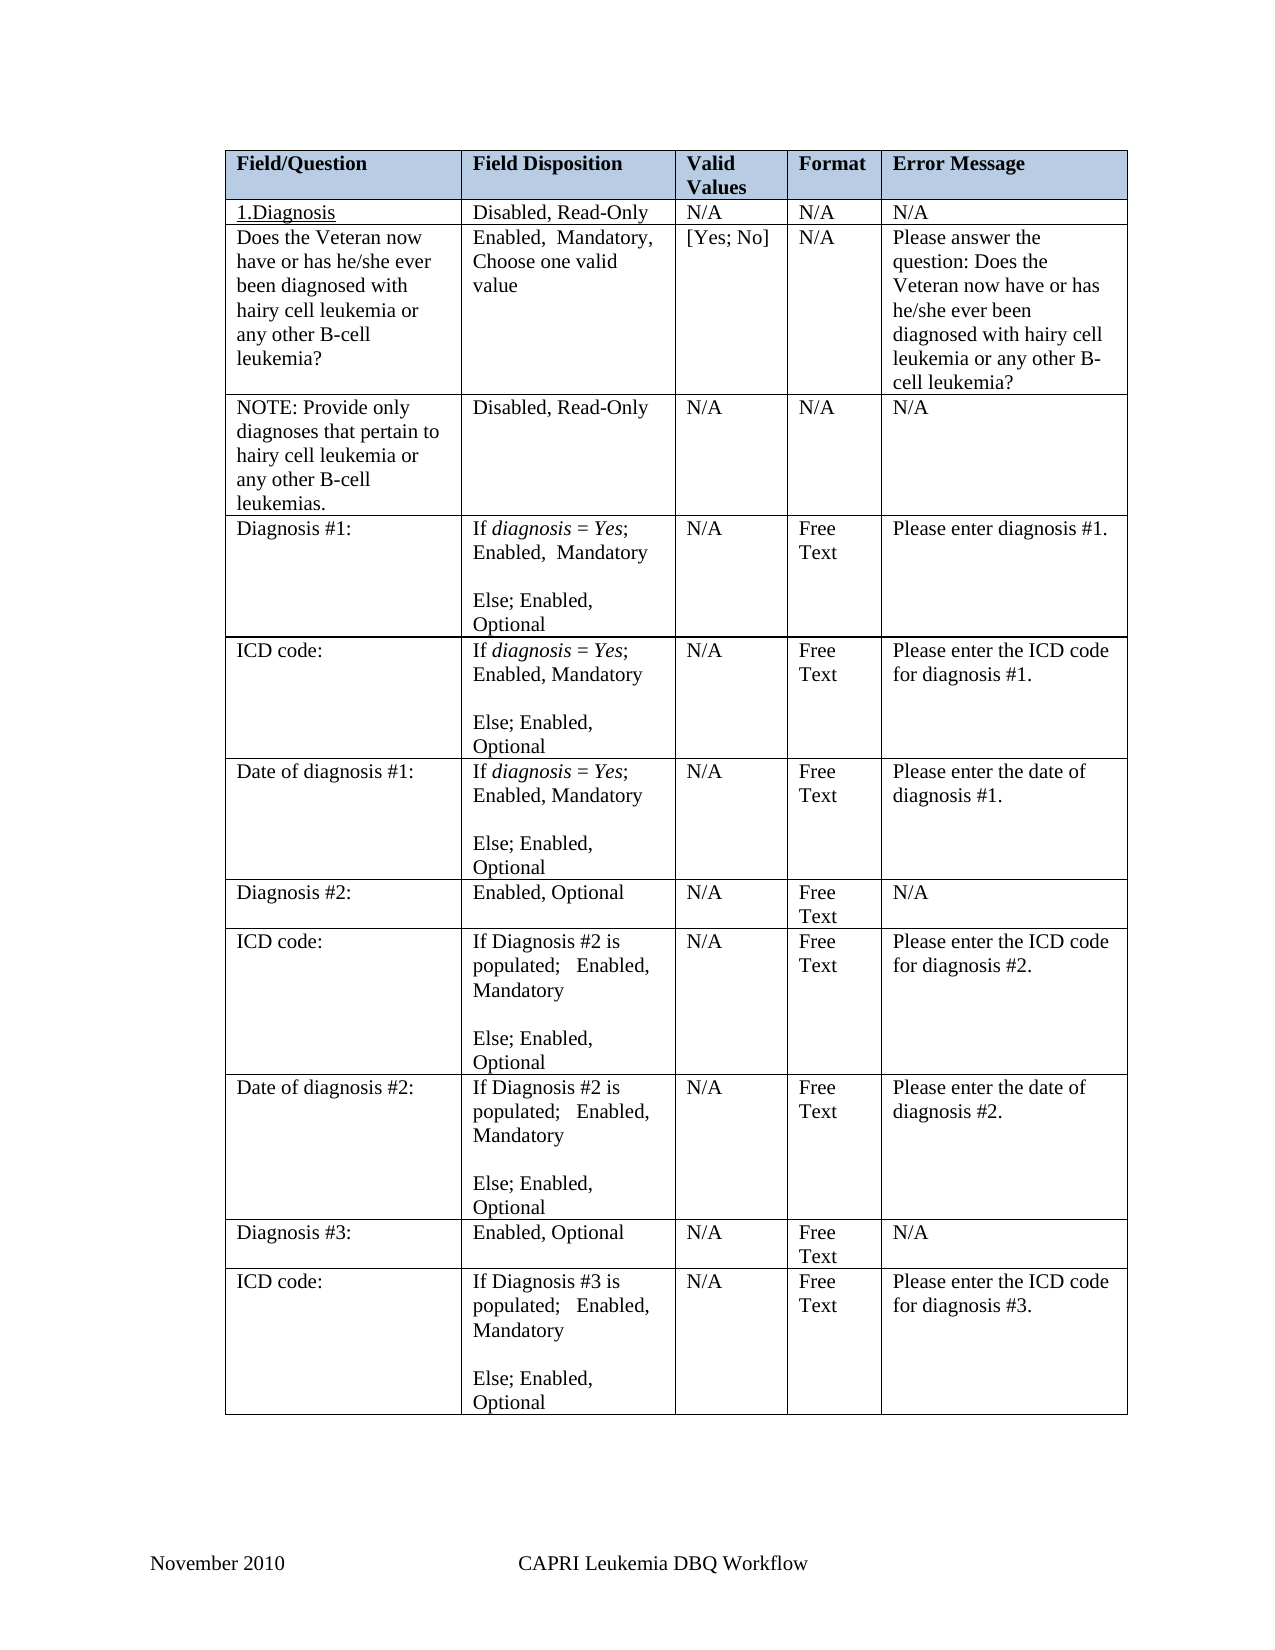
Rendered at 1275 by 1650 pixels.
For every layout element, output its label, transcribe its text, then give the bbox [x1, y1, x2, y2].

table_cell Enabled, Mandatory, Choose one valid value [462, 225, 675, 394]
table_cell 1.Diagnosis [226, 200, 461, 224]
table_cell ICD code: [226, 929, 461, 1074]
table_cell [Yes; No] [676, 225, 787, 394]
table_cell Free Text [788, 759, 881, 879]
table_cell ICD code: [226, 638, 461, 758]
table_cell Date of diagnosis #1: [226, 759, 461, 879]
table_cell N/A [882, 200, 1127, 224]
table_cell If Diagnosis #2 is populated; Enabled, Mandatory Else; Enabled, Optional [462, 929, 675, 1074]
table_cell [462, 1269, 675, 1414]
table_cell N/A [882, 395, 1127, 515]
table_cell N/A [882, 880, 1127, 928]
table_cell Diagnosis #2: [226, 880, 461, 928]
table_header Field Disposition [462, 151, 675, 199]
table_cell Disabled, Read-Only [462, 395, 675, 515]
table_cell N/A [676, 929, 787, 1074]
table_header Valid Values [676, 151, 787, 199]
table_cell Please enter the ICD code for diagnosis #1. [882, 638, 1127, 758]
table_cell N/A [676, 638, 787, 758]
table_header Format [788, 151, 881, 199]
table_cell ICD code: [226, 1269, 461, 1414]
table_cell N/A [676, 1075, 787, 1219]
table_cell If Diagnosis #2 is populated; Enabled, Mandatory Else; Enabled, Optional [462, 1075, 675, 1219]
table_cell Disabled, Read-Only [462, 200, 675, 224]
table_cell Free Text [788, 638, 881, 758]
table_cell N/A [676, 200, 787, 224]
table_cell N/A [676, 880, 787, 928]
table_cell If diagnosis = Yes; Enabled, Mandatory Else; Enabled, Optional [462, 759, 675, 879]
table_cell N/A [676, 1220, 787, 1268]
table_cell N/A [788, 200, 881, 224]
table_cell N/A [788, 225, 881, 394]
table_cell Free Text [788, 929, 881, 1074]
table_cell Diagnosis #1: [226, 516, 461, 636]
table_cell N/A [676, 516, 787, 636]
table_cell Please enter the ICD code for diagnosis #3. [882, 1269, 1127, 1414]
table_cell Free Text [788, 516, 881, 636]
table_cell Free Text [788, 1269, 881, 1414]
table_header Error Message [882, 151, 1127, 199]
table_cell Please enter diagnosis #1. [882, 516, 1127, 636]
table_cell Enabled, Optional [462, 1220, 675, 1268]
table_cell Enabled, Optional [462, 880, 675, 928]
table_cell If diagnosis = Yes; Enabled, Mandatory Else; Enabled, Optional [462, 638, 675, 758]
table_cell N/A [788, 395, 881, 515]
table_cell N/A [676, 759, 787, 879]
table_cell Date of diagnosis #2: [226, 1075, 461, 1219]
table_cell Diagnosis #3: [226, 1220, 461, 1268]
table_cell NOTE: Provide only diagnoses that pertain to hairy cell leukemia or any other B-cell leukemias. [226, 395, 461, 515]
table_cell N/A [882, 1220, 1127, 1268]
table_cell Please enter the date of diagnosis #1. [882, 759, 1127, 879]
table_header Field/Question [226, 151, 461, 199]
table_cell N/A [676, 395, 787, 515]
table_cell If diagnosis = Yes; Enabled, Mandatory Else; Enabled, Optional [462, 516, 675, 636]
table_cell Please enter the date of diagnosis #2. [882, 1075, 1127, 1219]
table_cell Free Text [788, 880, 881, 928]
table_cell Please answer the question: Does the Veteran now have or has he/she ever been diagnosed with hairy cell leukemia or any other B-cell leukemia? [882, 225, 1127, 394]
table_cell Free Text [788, 1220, 881, 1268]
table_cell Please enter the ICD code for diagnosis #2. [882, 929, 1127, 1074]
table_cell Free Text [788, 1075, 881, 1219]
table_cell Does the Veteran now have or has he/she ever been diagnosed with hairy cell leukemia or any other B-cell leukemia? [226, 225, 461, 394]
table_cell N/A [676, 1269, 787, 1414]
